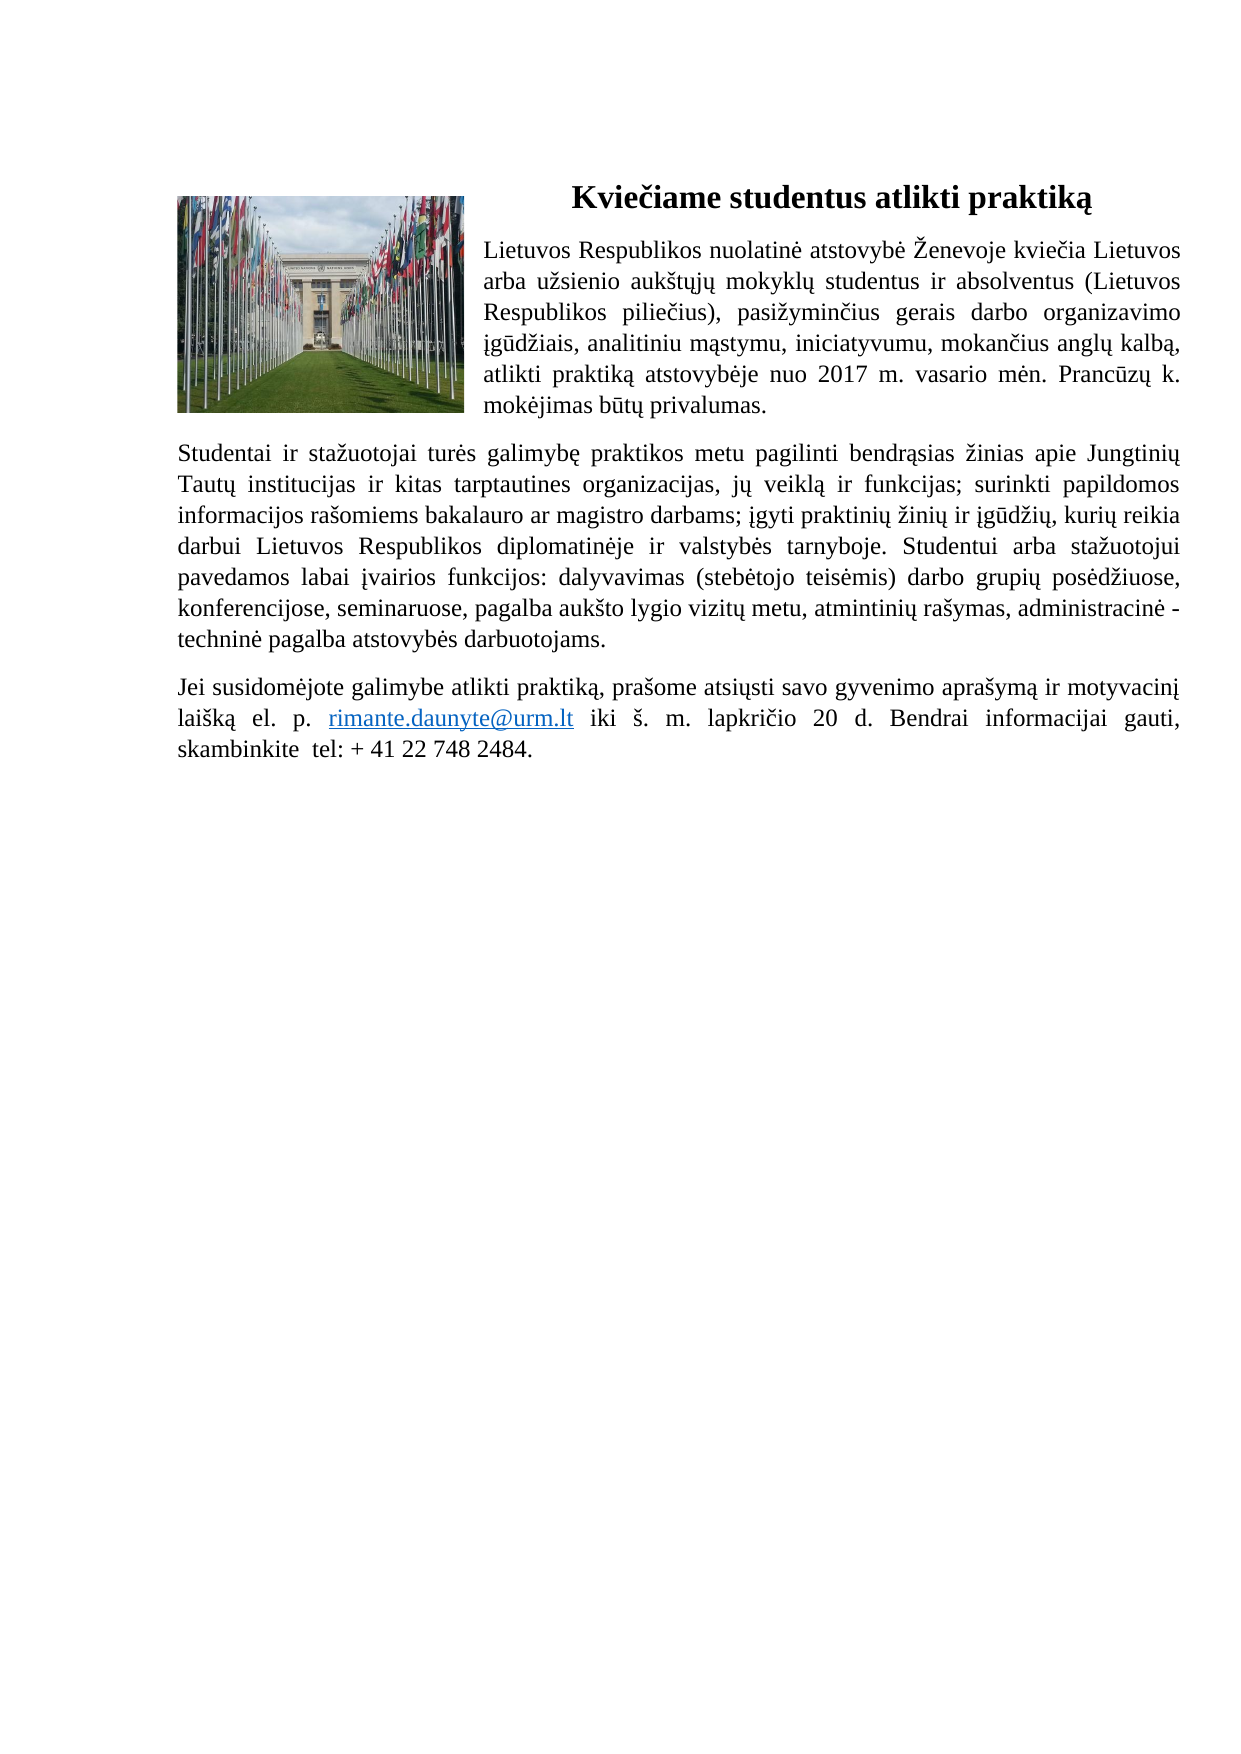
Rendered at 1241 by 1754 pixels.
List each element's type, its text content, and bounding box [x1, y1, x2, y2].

text Kviečiame studentus atlikti praktiką [177, 177, 1181, 216]
text Jei susidomėjote galimybe atlikti praktiką, prašome atsiųsti savo gyvenimo aprašymą ir motyvacinį laišką el. p. rimante.daunyte@urm.lt iki š. m. lapkričio 20 d. Bendrai informacijai gauti, skambinkite tel: + 41 22 748 2484. [177, 672, 1181, 763]
text Studentai ir stažuotojai turės galimybę praktikos metu pagilinti bendrąsias žinias apie Jungtinių Tautų institucijas ir kitas tarptautines organizacijas, jų veiklą ir funkcijas; surinkti papildomos informacijos rašomiems bakalauro ar magistro darbams; įgyti praktinių žinių ir įgūdžių, kurių reikia darbui Lietuvos Respublikos diplomatinėje ir valstybės tarnyboje. Studentui arba stažuotojui pavedamos labai įvairios funkcijos: dalyvavimas (stebėtojo teisėmis) darbo grupių posėdžiuose, konferencijose, seminaruose, pagalba aukšto lygio vizitų metu, atmintinių rašymas, administracinė - techninė pagalba atstovybės darbuotojams. [177, 438, 1181, 653]
picture [177, 196, 465, 413]
